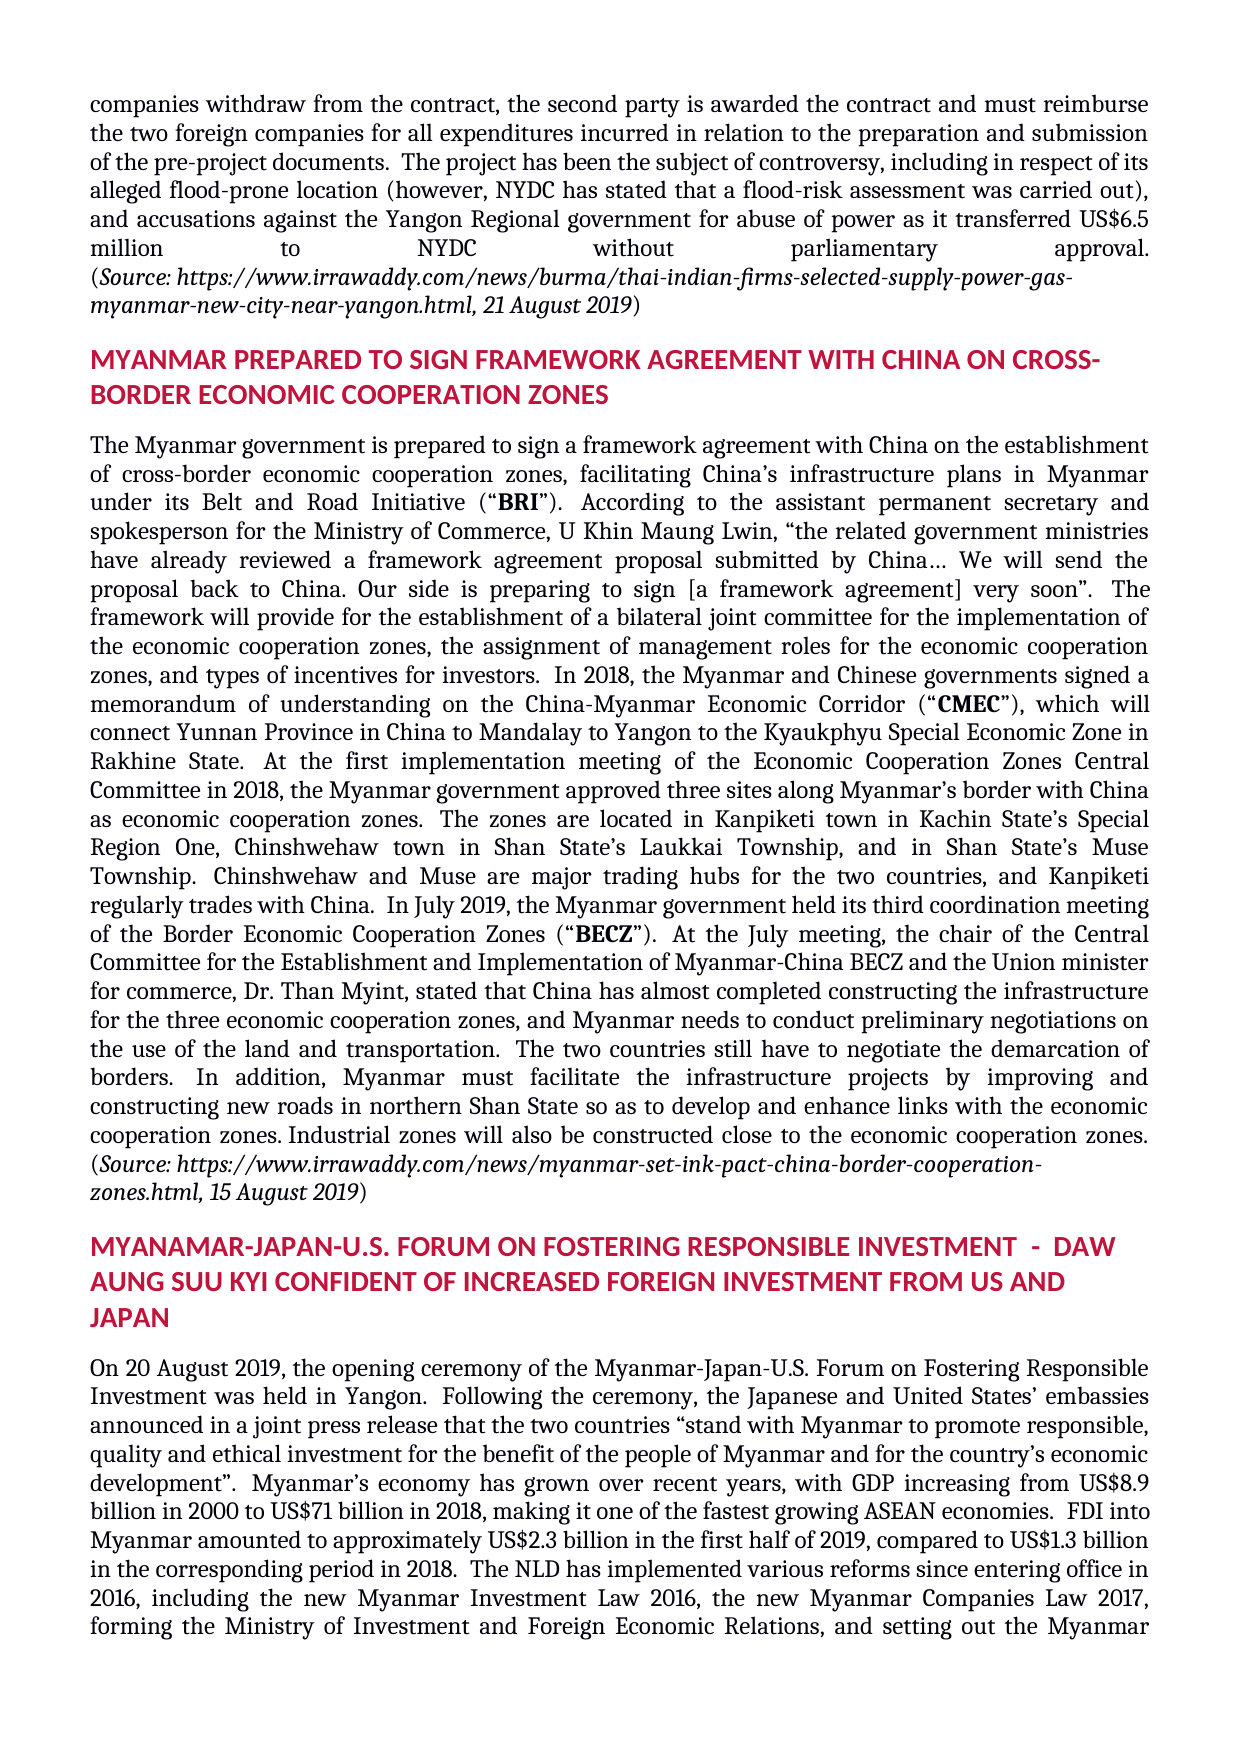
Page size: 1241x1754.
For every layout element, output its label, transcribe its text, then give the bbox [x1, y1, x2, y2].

subtitle MYANMAR PREPARED TO SIGN FRAMEWORK AGREEMENT WITH CHINA ON CROSS-BORDER ECONOMIC COOPERATION ZONES [90, 341, 1150, 412]
text The Myanmar government is prepared to sign a framework agreement with China on the establishment of cross-border economic cooperation zones, facilitating China’s infrastructure plans in Myanmar under its Belt and Road Initiative (“BRI”). According to the assistant permanent secretary and spokesperson for the Ministry of Commerce, U Khin Maung Lwin, “the related government ministries have already reviewed a framework agreement proposal submitted by China… We will send the proposal back to China. Our side is preparing to sign [a framework agreement] very soon”. The framework will provide for the establishment of a bilateral joint committee for the implementation of the economic cooperation zones, the assignment of management roles for the economic cooperation zones, and types of incentives for investors. In 2018, the Myanmar and Chinese governments signed a memorandum of understanding on the China-Myanmar Economic Corridor (“CMEC”), which will connect Yunnan Province in China to Mandalay to Yangon to the Kyaukphyu Special Economic Zone in Rakhine State. At the first implementation meeting of the Economic Cooperation Zones Central Committee in 2018, the Myanmar government approved three sites along Myanmar’s border with China as economic cooperation zones. The zones are located in Kanpiketi town in Kachin State’s Special Region One, Chinshwehaw town in Shan State’s Laukkai Township, and in Shan State’s Muse Township. Chinshwehaw and Muse are major trading hubs for the two countries, and Kanpiketi regularly trades with China. In July 2019, the Myanmar government held its third coordination meeting of the Border Economic Cooperation Zones (“BECZ”). At the July meeting, the chair of the Central Committee for the Establishment and Implementation of Myanmar-China BECZ and the Union minister for commerce, Dr. Than Myint, stated that China has almost completed constructing the infrastructure for the three economic cooperation zones, and Myanmar needs to conduct preliminary negotiations on the use of the land and transportation. The two countries still have to negotiate the demarcation of borders. In addition, Myanmar must facilitate the infrastructure projects by improving and constructing new roads in northern Shan State so as to develop and enhance links with the economic cooperation zones. Industrial zones will also be constructed close to the economic cooperation zones. (Source: https://www.irrawaddy.com/news/myanmar-set-ink-pact-china-border-cooperation-zones.html, 15 August 2019) [90, 431, 1150, 1207]
subtitle MYANAMAR-JAPAN-U.S. FORUM ON FOSTERING RESPONSIBLE INVESTMENT - DAW AUNG SUU KYI CONFIDENT OF INCREASED FOREIGN INVESTMENT FROM US AND JAPAN [90, 1228, 1150, 1335]
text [90, 1353, 1150, 1641]
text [90, 90, 1150, 320]
